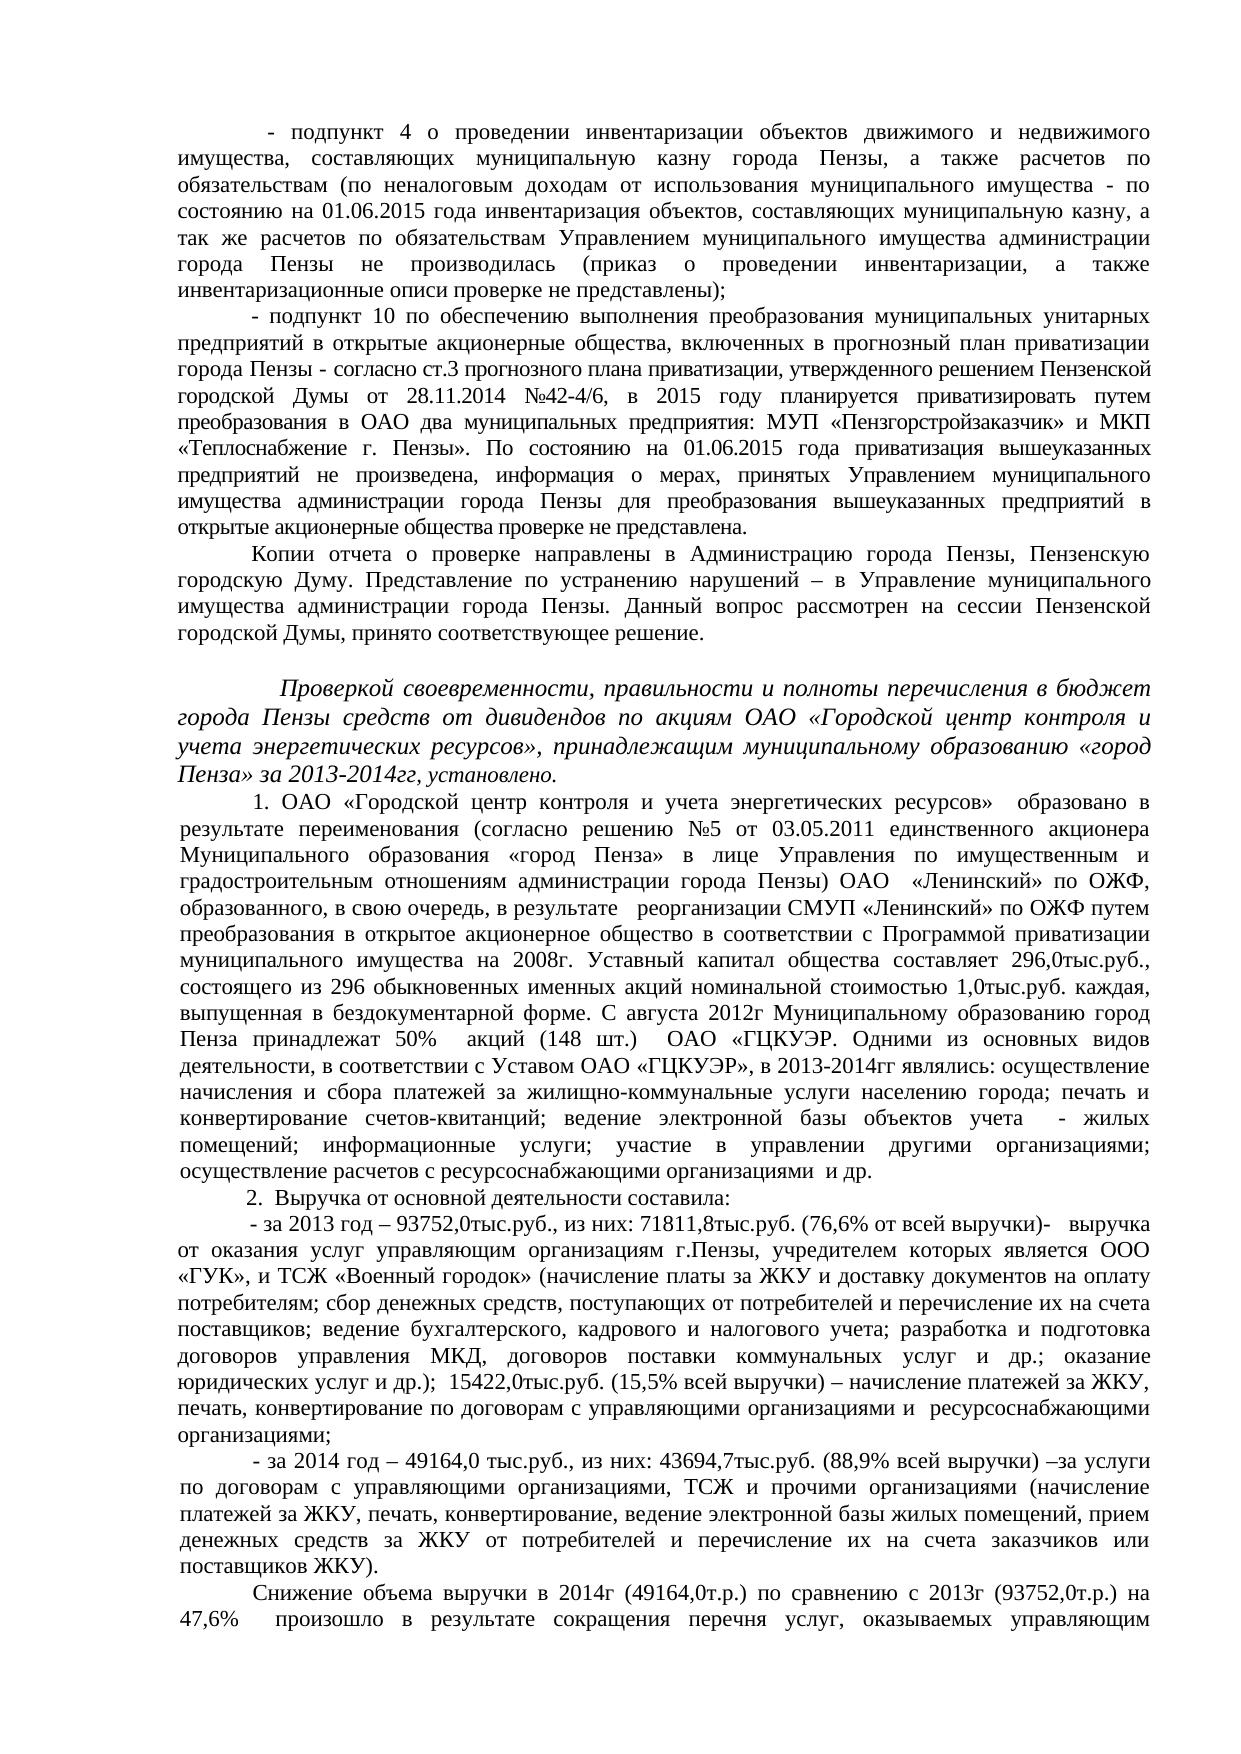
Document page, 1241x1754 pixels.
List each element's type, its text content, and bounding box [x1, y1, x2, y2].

text - подпункт 4 о проведении инвентаризации объектов движимого и недвижимого имущества, составляющих муниципальную казну города Пензы, а также расчетов по обязательствам (по неналоговым доходам от использования муниципального имущества - по состоянию на 01.06.2015 года инвентаризация объектов, составляющих муниципальную казну, а так же расчетов по обязательствам Управлением муниципального имущества администрации города Пензы не производилась (приказ о проведении инвентаризации, а также инвентаризационные описи проверке не представлены); [177, 118, 1152, 303]
text 2. Выручка от основной деятельности составила: [177, 1183, 1152, 1210]
text Копии отчета о проверке направлены в Администрацию города Пензы, Пензенскую городскую Думу. Представление по устранению нарушений – в Управление муниципального имущества администрации города Пензы. Данный вопрос рассмотрен на сессии Пензенской городской Думы, принято соответствующее решение. [177, 540, 1152, 645]
text Проверкой своевременности, правильности и полноты перечисления в бюджет города Пензы средств от дивидендов по акциям ОАО «Городской центр контроля и учета энергетических ресурсов», принадлежащим муниципальному образованию «город Пенза» за 2013-2014гг, установлено. [177, 673, 1152, 788]
text - за 2014 год – 49164,0 тыс.руб., из них: 43694,7тыс.руб. (88,9% всей выручки) –за услуги по договорам с управляющими организациями, ТСЖ и прочими организациями (начисление платежей за ЖКУ, печать, конвертирование, ведение электронной базы жилых помещений, прием денежных средств за ЖКУ от потребителей и перечисление их на счета заказчиков или поставщиков ЖКУ). [179, 1447, 1152, 1579]
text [179, 1579, 1152, 1632]
text - подпункт 10 по обеспечению выполнения преобразования муниципальных унитарных предприятий в открытые акционерные общества, включенных в прогнозный план приватизации города Пензы - согласно ст.3 прогнозного плана приватизации, утвержденного решением Пензенской городской Думы от 28.11.2014 №42-4/6, в 2015 году планируется приватизировать путем преобразования в ОАО два муниципальных предприятия: МУП «Пензгорстройзаказчик» и МКП «Теплоснабжение г. Пензы». По состоянию на 01.06.2015 года приватизация вышеуказанных предприятий не произведена, информация о мерах, принятых Управлением муниципального имущества администрации города Пензы для преобразования вышеуказанных предприятий в открытые акционерные общества проверке не представлена. [177, 303, 1152, 540]
text 1. ОАО «Городской центр контроля и учета энергетических ресурсов» образовано в результате переименования (согласно решению №5 от 03.05.2011 единственного акционера Муниципального образования «город Пенза» в лице Управления по имущественным и градостроительным отношениям администрации города Пензы) ОАО «Ленинский» по ОЖФ, образованного, в свою очередь, в результате реорганизации СМУП «Ленинский» по ОЖФ путем преобразования в открытое акционерное общество в соответствии с Программой приватизации муниципального имущества на 2008г. Уставный капитал общества составляет 296,0тыс.руб., состоящего из 296 обыкновенных именных акций номинальной стоимостью 1,0тыс.руб. каждая, выпущенная в бездокументарной форме. С августа 2012г Муниципальному образованию город Пенза принадлежат 50% акций (148 шт.) ОАО «ГЦКУЭР. Одними из основных видов деятельности, в соответствии с Уставом ОАО «ГЦКУЭР», в 2013-2014гг являлись: осуществление начисления и сбора платежей за жилищно-коммунальные услуги населению города; печать и конвертирование счетов-квитанций; ведение электронной базы объектов учета - жилых помещений; информационные услуги; участие в управлении другими организациями; осуществление расчетов с ресурсоснабжающими организациями и др. [179, 788, 1152, 1183]
text - за 2013 год – 93752,0тыс.руб., из них: 71811,8тыс.руб. (76,6% от всей выручки)- выручка от оказания услуг управляющим организациям г.Пензы, учредителем которых является ООО «ГУК», и ТСЖ «Военный городок» (начисление платы за ЖКУ и доставку документов на оплату потребителям; сбор денежных средств, поступающих от потребителей и перечисление их на счета поставщиков; ведение бухгалтерского, кадрового и налогового учета; разработка и подготовка договоров управления МКД, договоров поставки коммунальных услуг и др.; оказание юридических услуг и др.); 15422,0тыс.руб. (15,5% всей выручки) – начисление платежей за ЖКУ, печать, конвертирование по договорам с управляющими организациями и ресурсоснабжающими организациями; [177, 1210, 1152, 1447]
